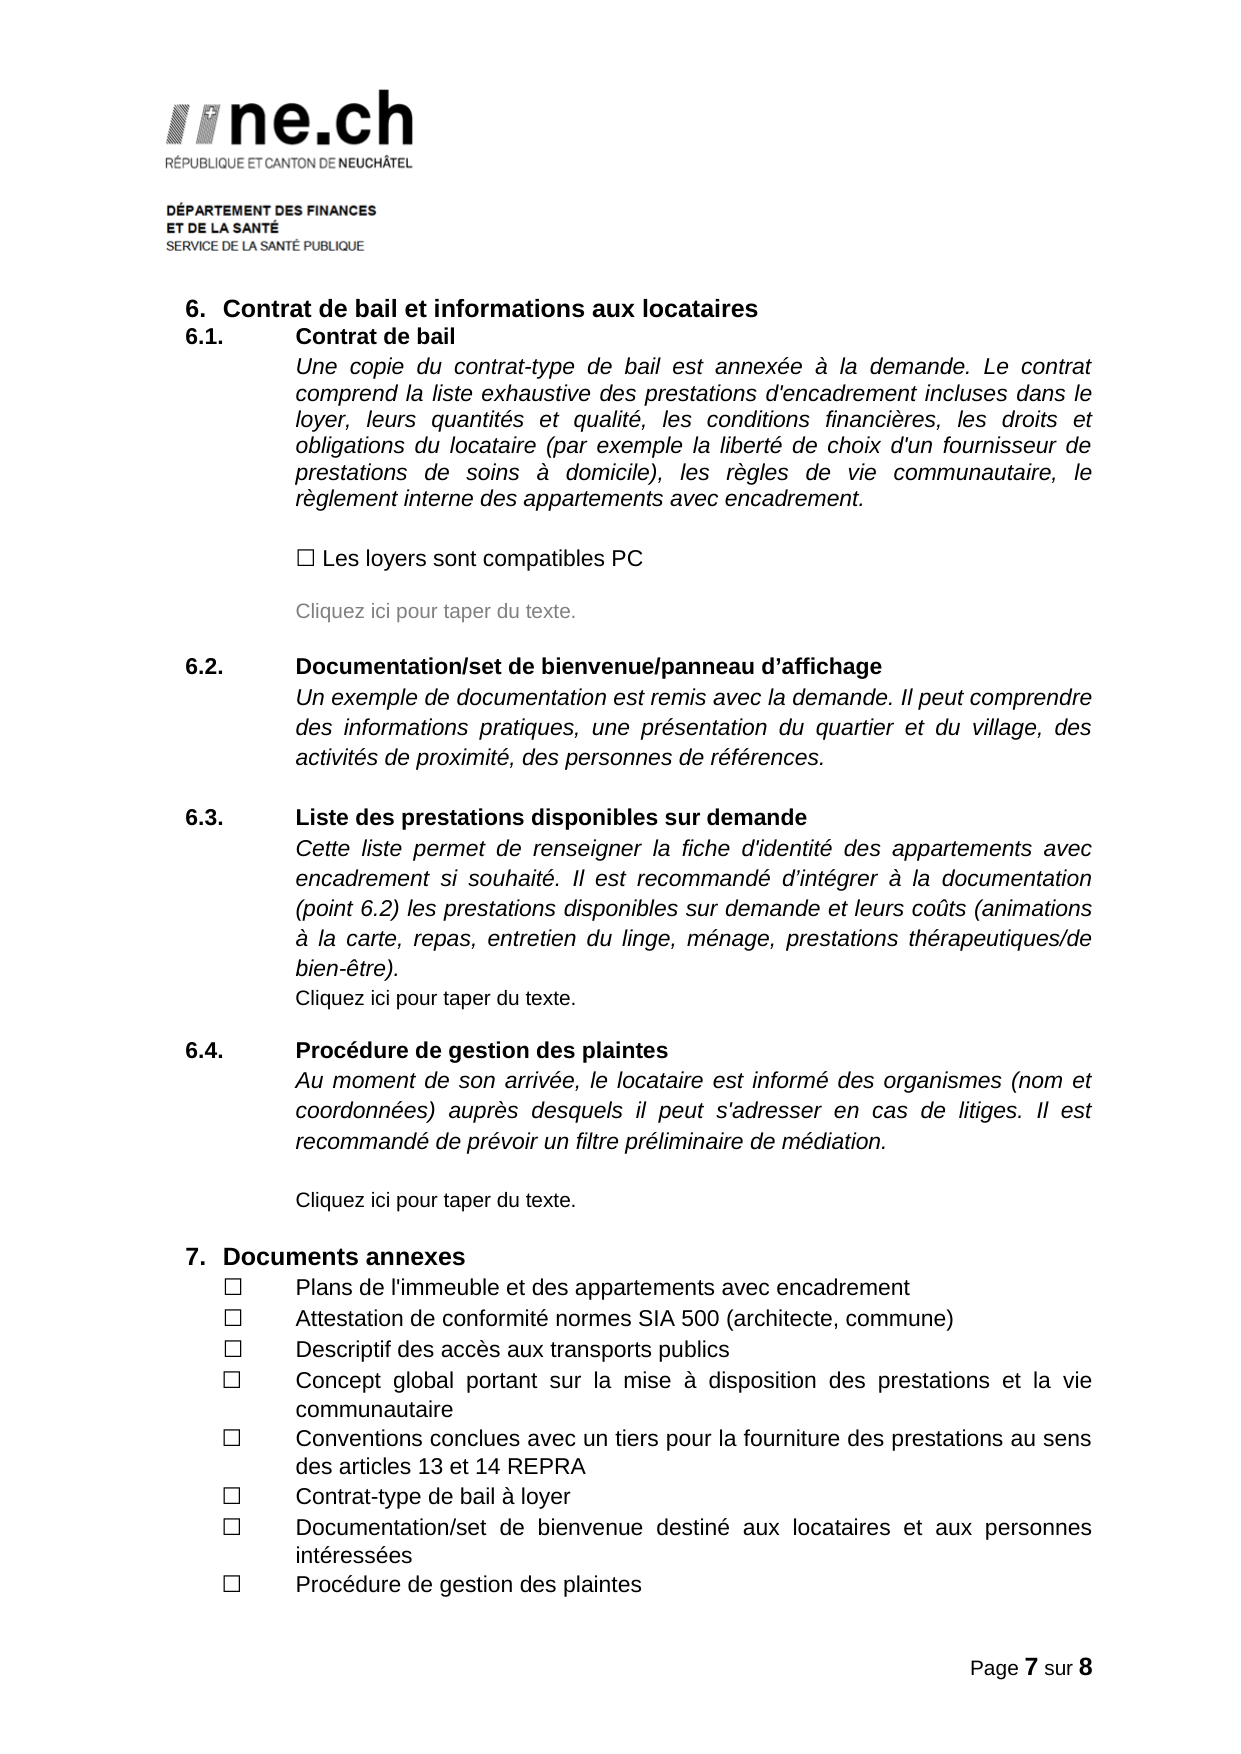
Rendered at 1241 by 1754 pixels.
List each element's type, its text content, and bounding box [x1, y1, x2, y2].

list Attestation de conformité normes SIA 500 (architecte, commune) [223, 1302, 1093, 1333]
list Contrat de bail et informations aux locataires [185, 294, 1093, 323]
list Liste des prestations disponibles sur demande [185, 804, 1093, 831]
text Une copie du contrat-type de bail est annexée à la demande. Le contrat comprend la liste exhaustive des prestations d'encadrement incluses dans le loyer, leurs quantités et qualité, les conditions financières, les droits et obligations du locataire (par exemple la liberté de choix d'un fournisseur de prestations de soins à domicile), les règles de vie communautaire, le règlement interne des appartements avec encadrement. [295, 353, 1093, 511]
list Contrat-type de bail à loyer [221, 1479, 1093, 1511]
list Documentation/set de bienvenue/panneau d’affichage [185, 653, 1093, 679]
list Cette liste permet de renseigner la fiche d'identité des appartements avec encadrement si souhaité. Il est recommandé d’intégrer à la documentation (point 6.2) les prestations disponibles sur demande et leurs coûts (animations à la carte, repas, entretien du linge, ménage, prestations thérapeutiques/de bien-être). [295, 834, 1093, 982]
list Documentation/set de bienvenue destiné aux locataires et aux personnes intéressées [221, 1511, 1093, 1568]
list Procédure de gestion des plaintes [221, 1568, 1093, 1600]
list Conventions conclues avec un tiers pour la fourniture des prestations au sens des articles 13 et 14 REPRA [221, 1422, 1093, 1479]
picture [147, 73, 429, 268]
list Au moment de son arrivée, le locataire est informé des organismes (nom et coordonnées) auprès desquels il peut s'adresser en cas de litiges. Il est recommandé de prévoir un filtre préliminaire de médiation. [295, 1067, 1093, 1154]
list Contrat de bail [185, 323, 1093, 349]
list Les loyers sont compatibles PC [295, 541, 1093, 573]
list Descriptif des accès aux transports publics [223, 1333, 1093, 1364]
list Un exemple de documentation est remis avec la demande. Il peut comprendre des informations pratiques, une présentation du quartier et du village, des activités de proximité, des personnes de références. [295, 683, 1093, 770]
list Procédure de gestion des plaintes [185, 1037, 1093, 1063]
list Plans de l'immeuble et des appartements avec encadrement [223, 1271, 1093, 1302]
list Documents annexes [185, 1242, 1093, 1271]
list Concept global portant sur la mise à disposition des prestations et la vie communautaire [221, 1364, 1093, 1422]
